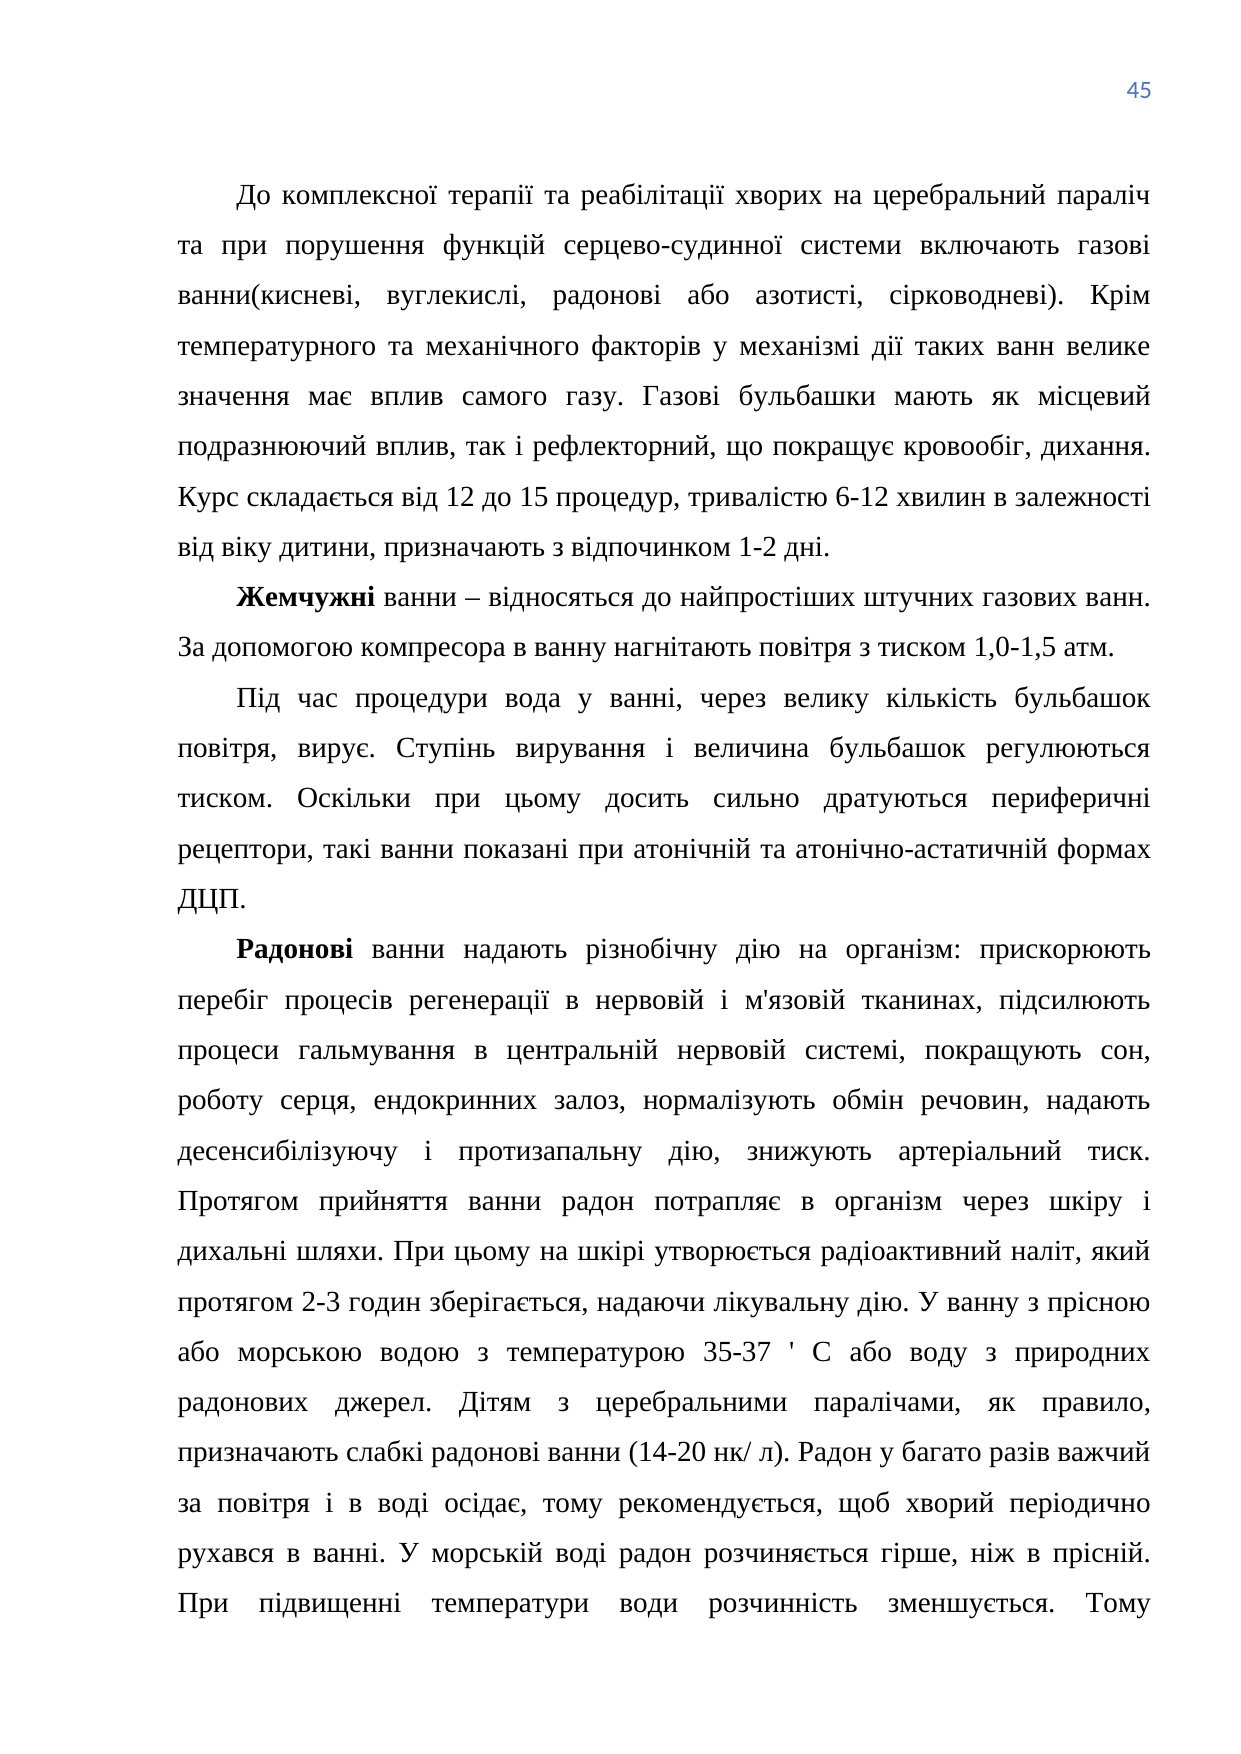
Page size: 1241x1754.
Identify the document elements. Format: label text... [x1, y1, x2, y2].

text До комплексної терапії та реабілітації хворих на церебральний параліч та при порушення функцій серцево-судинної системи включають газові ванни(кисневі, вуглекислі, радонові або азотисті, сірководневі). Крім температурного та механічного факторів у механізмі дії таких ванн велике значення має вплив самого газу. Газові бульбашки мають як місцевий подразнюючий вплив, так і рефлекторний, що покращує кровообіг, дихання. Курс складається від 12 до 15 процедур, тривалістю 6-12 хвилин в залежності від віку дитини, призначають з відпочинком 1-2 дні. [177, 177, 1152, 562]
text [177, 931, 1152, 1619]
text Під час процедури вода у ванні, через велику кількість бульбашок повітря, вирує. Ступінь вирування і величина бульбашок регулюються тиском. Оскільки при цьому досить сильно дратуються периферичні рецептори, такі ванни показані при атонічній та атонічно-астатичній формах ДЦП. [177, 680, 1152, 915]
text Жемчужні ванни – відносяться до найпростіших штучних газових ванн. За допомогою компресора в ванну нагнітають повітря з тиском 1,0-1,5 атм. [177, 579, 1152, 663]
